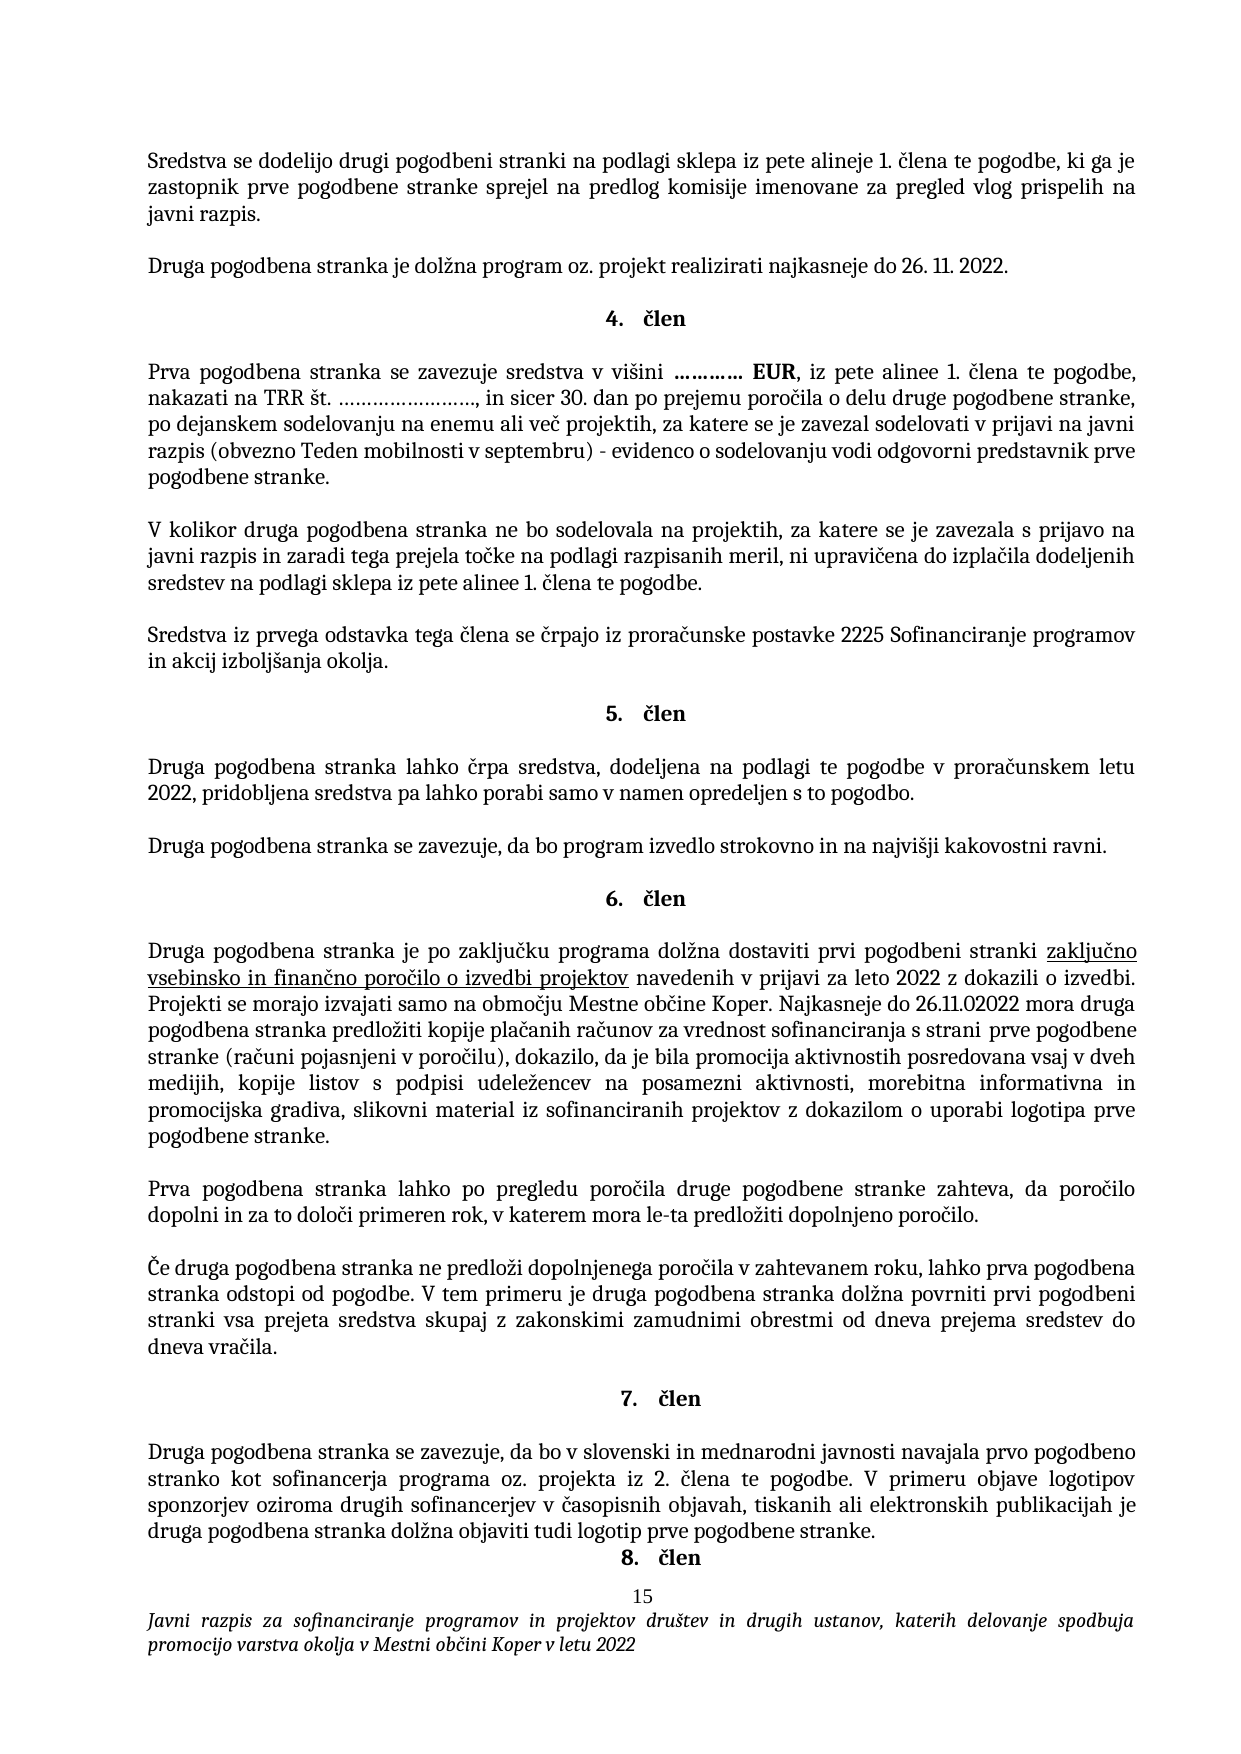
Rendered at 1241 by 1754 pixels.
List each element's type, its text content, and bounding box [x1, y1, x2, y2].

text Druga pogodbena stranka se zavezuje, da bo program izvedlo strokovno in na najvišji kakovostni ravni. [148, 833, 1137, 859]
list člen [185, 1544, 1137, 1571]
text Prva pogodbena stranka se zavezuje sredstva v višini ………… EUR, iz pete alinee 1. člena te pogodbe, nakazati na TRR št. ……………………, in sicer 30. dan po prejemu poročila o delu druge pogodbene stranke, po dejanskem sodelovanju na enemu ali več projektih, za katere se je zavezal sodelovati v prijavi na javni razpis (obvezno Teden mobilnosti v septembru) - evidenco o sodelovanju vodi odgovorni predstavnik prve pogodbene stranke. [148, 358, 1137, 490]
list člen [154, 306, 1137, 332]
text Prva pogodbena stranka lahko po pregledu poročila druge pogodbene stranke zahteva, da poročilo dopolni in za to določi primeren rok, v katerem mora le-ta predložiti dopolnjeno poročilo. [148, 1175, 1137, 1228]
text Če druga pogodbena stranka ne predloži dopolnjenega poročila v zahtevanem roku, lahko prva pogodbena stranka odstopi od pogodbe. V tem primeru je druga pogodbena stranka dolžna povrniti prvi pogodbeni stranki vsa prejeta sredstva skupaj z zakonskimi zamudnimi obrestmi od dneva prejema sredstev do dneva vračila. [148, 1254, 1137, 1360]
list člen [154, 701, 1137, 727]
text Druga pogodbena stranka se zavezuje, da bo v slovenski in mednarodni javnosti navajala prvo pogodbeno stranko kot sofinancerja programa oz. projekta iz 2. člena te pogodbe. V primeru objave logotipov sponzorjev oziroma drugih sofinancerjev v časopisnih objavah, tiskanih ali elektronskih publikacijah je druga pogodbena stranka dolžna objaviti tudi logotip prve pogodbene stranke. [148, 1439, 1137, 1544]
list člen [185, 1386, 1137, 1413]
text Druga pogodbena stranka je po zaključku programa dolžna dostaviti prvi pogodbeni stranki zaključno vsebinsko in finančno poročilo o izvedbi projektov navedenih v prijavi za leto 2022 z dokazili o izvedbi. Projekti se morajo izvajati samo na območju Mestne občine Koper. Najkasneje do 26.11.02022 mora druga pogodbena stranka predložiti kopije plačanih računov za vrednost sofinanciranja s strani prve pogodbene stranke (računi pojasnjeni v poročilu), dokazilo, da je bila promocija aktivnostih posredovana vsaj v dveh medijih, kopije listov s podpisi udeležencev na posamezni aktivnosti, morebitna informativna in promocijska gradiva, slikovni material iz sofinanciranih projektov z dokazilom o uporabi logotipa prve pogodbene stranke. [148, 938, 1137, 1149]
text V kolikor druga pogodbena stranka ne bo sodelovala na projektih, za katere se je zavezala s prijavo na javni razpis in zaradi tega prejela točke na podlagi razpisanih meril, ni upravičena do izplačila dodeljenih sredstev na podlagi sklepa iz pete alinee 1. člena te pogodbe. [148, 517, 1137, 596]
text Druga pogodbena stranka lahko črpa sredstva, dodeljena na podlagi te pogodbe v proračunskem letu 2022, pridobljena sredstva pa lahko porabi samo v namen opredeljen s to pogodbo. [148, 754, 1137, 806]
text Druga pogodbena stranka je dolžna program oz. projekt realizirati najkasneje do 26. 11. 2022. [148, 253, 1137, 279]
text Sredstva se dodelijo drugi pogodbeni stranki na podlagi sklepa iz pete alineje 1. člena te pogodbe, ki ga je zastopnik prve pogodbene stranke sprejel na predlog komisije imenovane za pregled vlog prispelih na javni razpis. [148, 148, 1137, 227]
list člen [154, 886, 1137, 912]
text Sredstva iz prvega odstavka tega člena se črpajo iz proračunske postavke 2225 Sofinanciranje programov in akcij izboljšanja okolja. [148, 622, 1137, 675]
